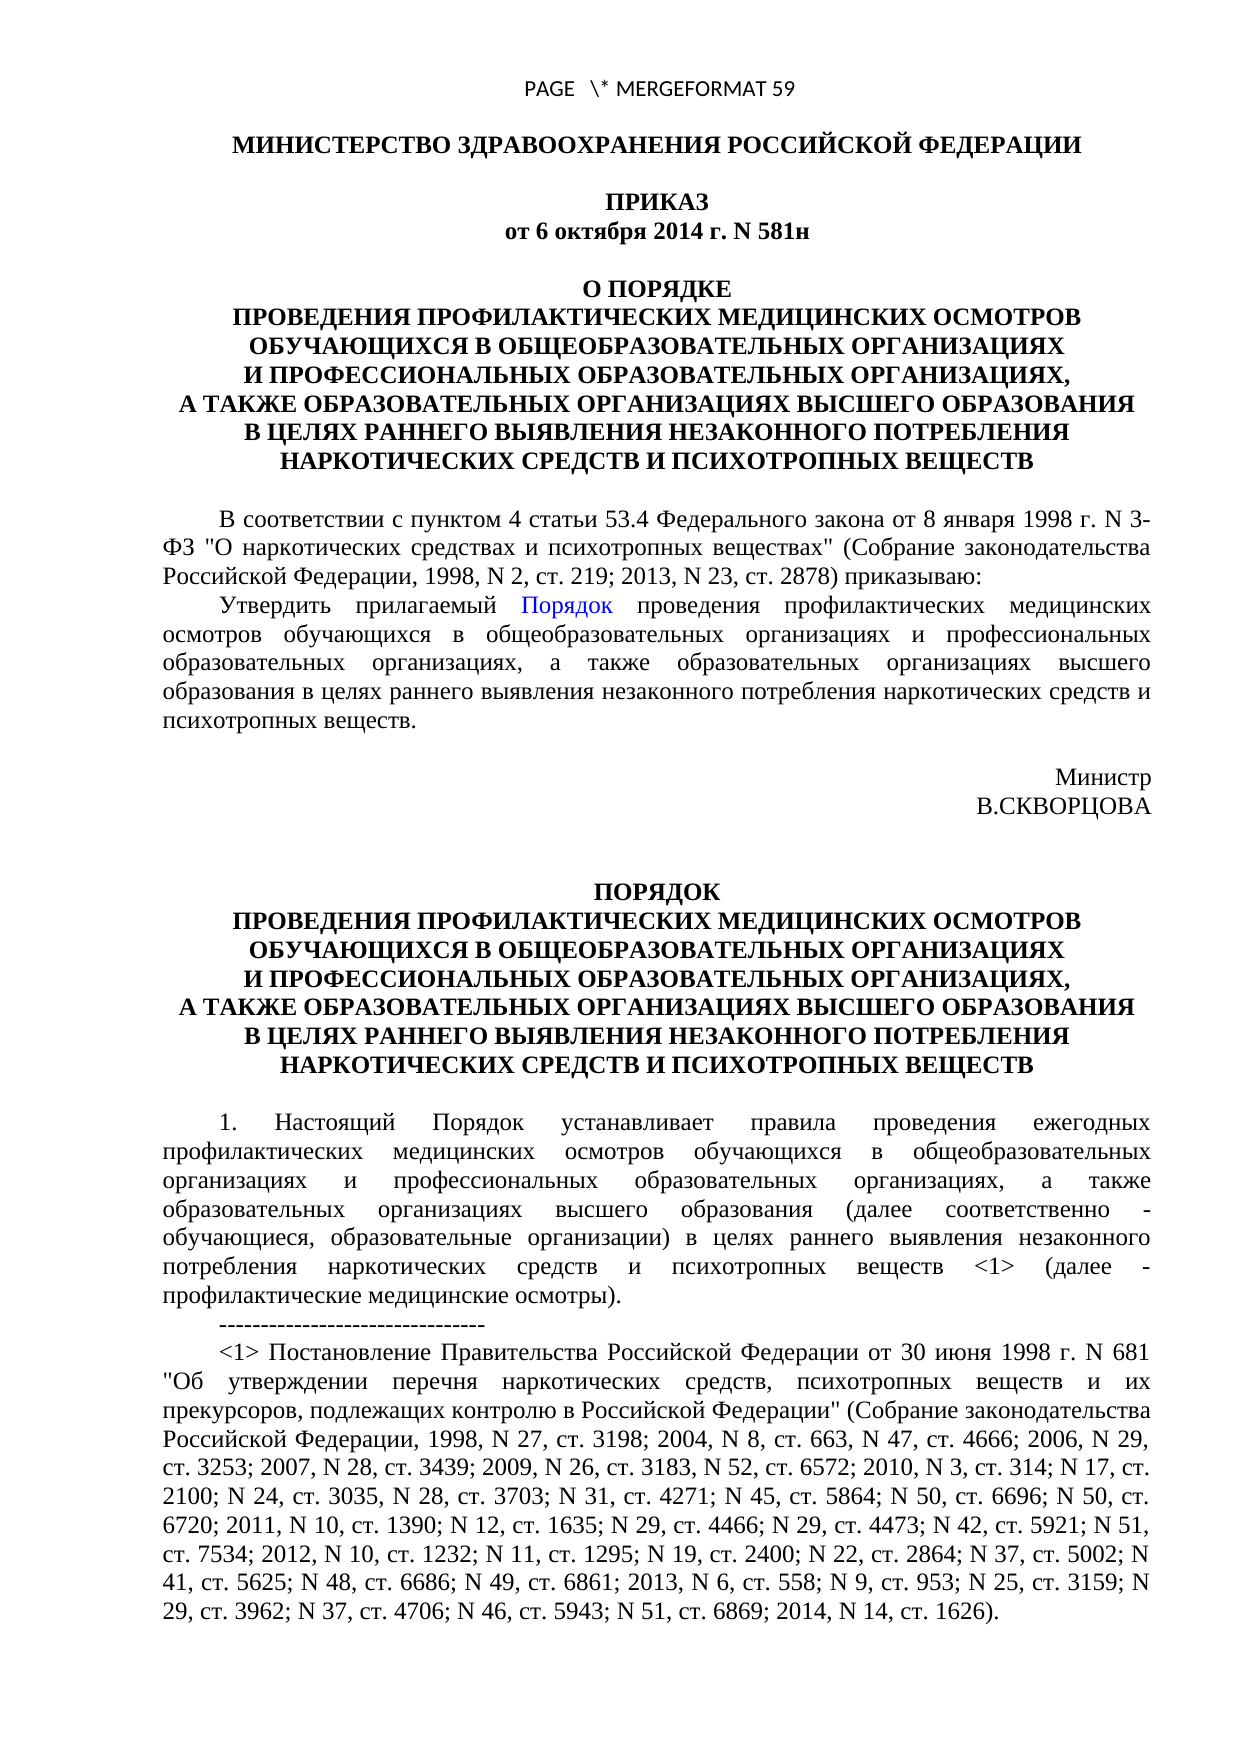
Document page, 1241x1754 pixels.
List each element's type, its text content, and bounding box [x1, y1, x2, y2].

text В.СКВОРЦОВА [162, 791, 1152, 820]
text В ЦЕЛЯХ РАННЕГО ВЫЯВЛЕНИЯ НЕЗАКОННОГО ПОТРЕБЛЕНИЯ [162, 1021, 1152, 1050]
text И ПРОФЕССИОНАЛЬНЫХ ОБРАЗОВАТЕЛЬНЫХ ОРГАНИЗАЦИЯХ, [162, 360, 1152, 389]
text А ТАКЖЕ ОБРАЗОВАТЕЛЬНЫХ ОРГАНИЗАЦИЯХ ВЫСШЕГО ОБРАЗОВАНИЯ [162, 992, 1152, 1021]
text В ЦЕЛЯХ РАННЕГО ВЫЯВЛЕНИЯ НЕЗАКОННОГО ПОТРЕБЛЕНИЯ [162, 417, 1152, 446]
text А ТАКЖЕ ОБРАЗОВАТЕЛЬНЫХ ОРГАНИЗАЦИЯХ ВЫСШЕГО ОБРАЗОВАНИЯ [162, 389, 1152, 417]
text НАРКОТИЧЕСКИХ СРЕДСТВ И ПСИХОТРОПНЫХ ВЕЩЕСТВ [162, 446, 1152, 475]
text ОБУЧАЮЩИХСЯ В ОБЩЕОБРАЗОВАТЕЛЬНЫХ ОРГАНИЗАЦИЯХ [162, 935, 1152, 964]
text И ПРОФЕССИОНАЛЬНЫХ ОБРАЗОВАТЕЛЬНЫХ ОРГАНИЗАЦИЯХ, [162, 964, 1152, 992]
text <1> Постановление Правительства Российской Федерации от 30 июня 1998 г. N 681 "Об утверждении перечня наркотических средств, психотропных веществ и их прекурсоров, подлежащих контролю в Российской Федерации" (Собрание законодательства Российской Федерации, 1998, N 27, ст. 3198; 2004, N 8, ст. 663, N 47, ст. 4666; 2006, N 29, ст. 3253; 2007, N 28, ст. 3439; 2009, N 26, ст. 3183, N 52, ст. 6572; 2010, N 3, ст. 314; N 17, ст. 2100; N 24, ст. 3035, N 28, ст. 3703; N 31, ст. 4271; N 45, ст. 5864; N 50, ст. 6696; N 50, ст. 6720; 2011, N 10, ст. 1390; N 12, ст. 1635; N 29, ст. 4466; N 29, ст. 4473; N 42, ст. 5921; N 51, ст. 7534; 2012, N 10, ст. 1232; N 11, ст. 1295; N 19, ст. 2400; N 22, ст. 2864; N 37, ст. 5002; N 41, ст. 5625; N 48, ст. 6686; N 49, ст. 6861; 2013, N 6, ст. 558; N 9, ст. 953; N 25, ст. 3159; N 29, ст. 3962; N 37, ст. 4706; N 46, ст. 5943; N 51, ст. 6869; 2014, N 14, ст. 1626). [162, 1337, 1152, 1625]
text В соответствии с пунктом 4 статьи 53.4 Федерального закона от 8 января 1998 г. N 3-ФЗ "О наркотических средствах и психотропных веществах" (Собрание законодательства Российской Федерации, 1998, N 2, ст. 219; 2013, N 23, ст. 2878) приказываю: [162, 504, 1152, 590]
text от 6 октября 2014 г. N 581н [162, 216, 1152, 245]
text ОБУЧАЮЩИХСЯ В ОБЩЕОБРАЗОВАТЕЛЬНЫХ ОРГАНИЗАЦИЯХ [162, 331, 1152, 360]
text НАРКОТИЧЕСКИХ СРЕДСТВ И ПСИХОТРОПНЫХ ВЕЩЕСТВ [162, 1050, 1152, 1079]
text О ПОРЯДКЕ [162, 274, 1152, 302]
text ПРИКАЗ [162, 187, 1152, 216]
text ПОРЯДОК [162, 877, 1152, 906]
text Утвердить прилагаемый Порядок проведения профилактических медицинских осмотров обучающихся в общеобразовательных организациях и профессиональных образовательных организациях, а также образовательных организациях высшего образования в целях раннего выявления незаконного потребления наркотических средств и психотропных веществ. [162, 590, 1152, 734]
text -------------------------------- [162, 1309, 1152, 1337]
text ПРОВЕДЕНИЯ ПРОФИЛАКТИЧЕСКИХ МЕДИЦИНСКИХ ОСМОТРОВ [162, 302, 1152, 331]
text МИНИСТЕРСТВО ЗДРАВООХРАНЕНИЯ РОССИЙСКОЙ ФЕДЕРАЦИИ [162, 130, 1152, 159]
text ПРОВЕДЕНИЯ ПРОФИЛАКТИЧЕСКИХ МЕДИЦИНСКИХ ОСМОТРОВ [162, 906, 1152, 935]
text 1. Настоящий Порядок устанавливает правила проведения ежегодных профилактических медицинских осмотров обучающихся в общеобразовательных организациях и профессиональных образовательных организациях, а также образовательных организациях высшего образования (далее соответственно - обучающиеся, образовательные организации) в целях раннего выявления незаконного потребления наркотических средств и психотропных веществ <1> (далее - профилактические медицинские осмотры). [162, 1107, 1152, 1309]
text Министр [162, 762, 1152, 791]
